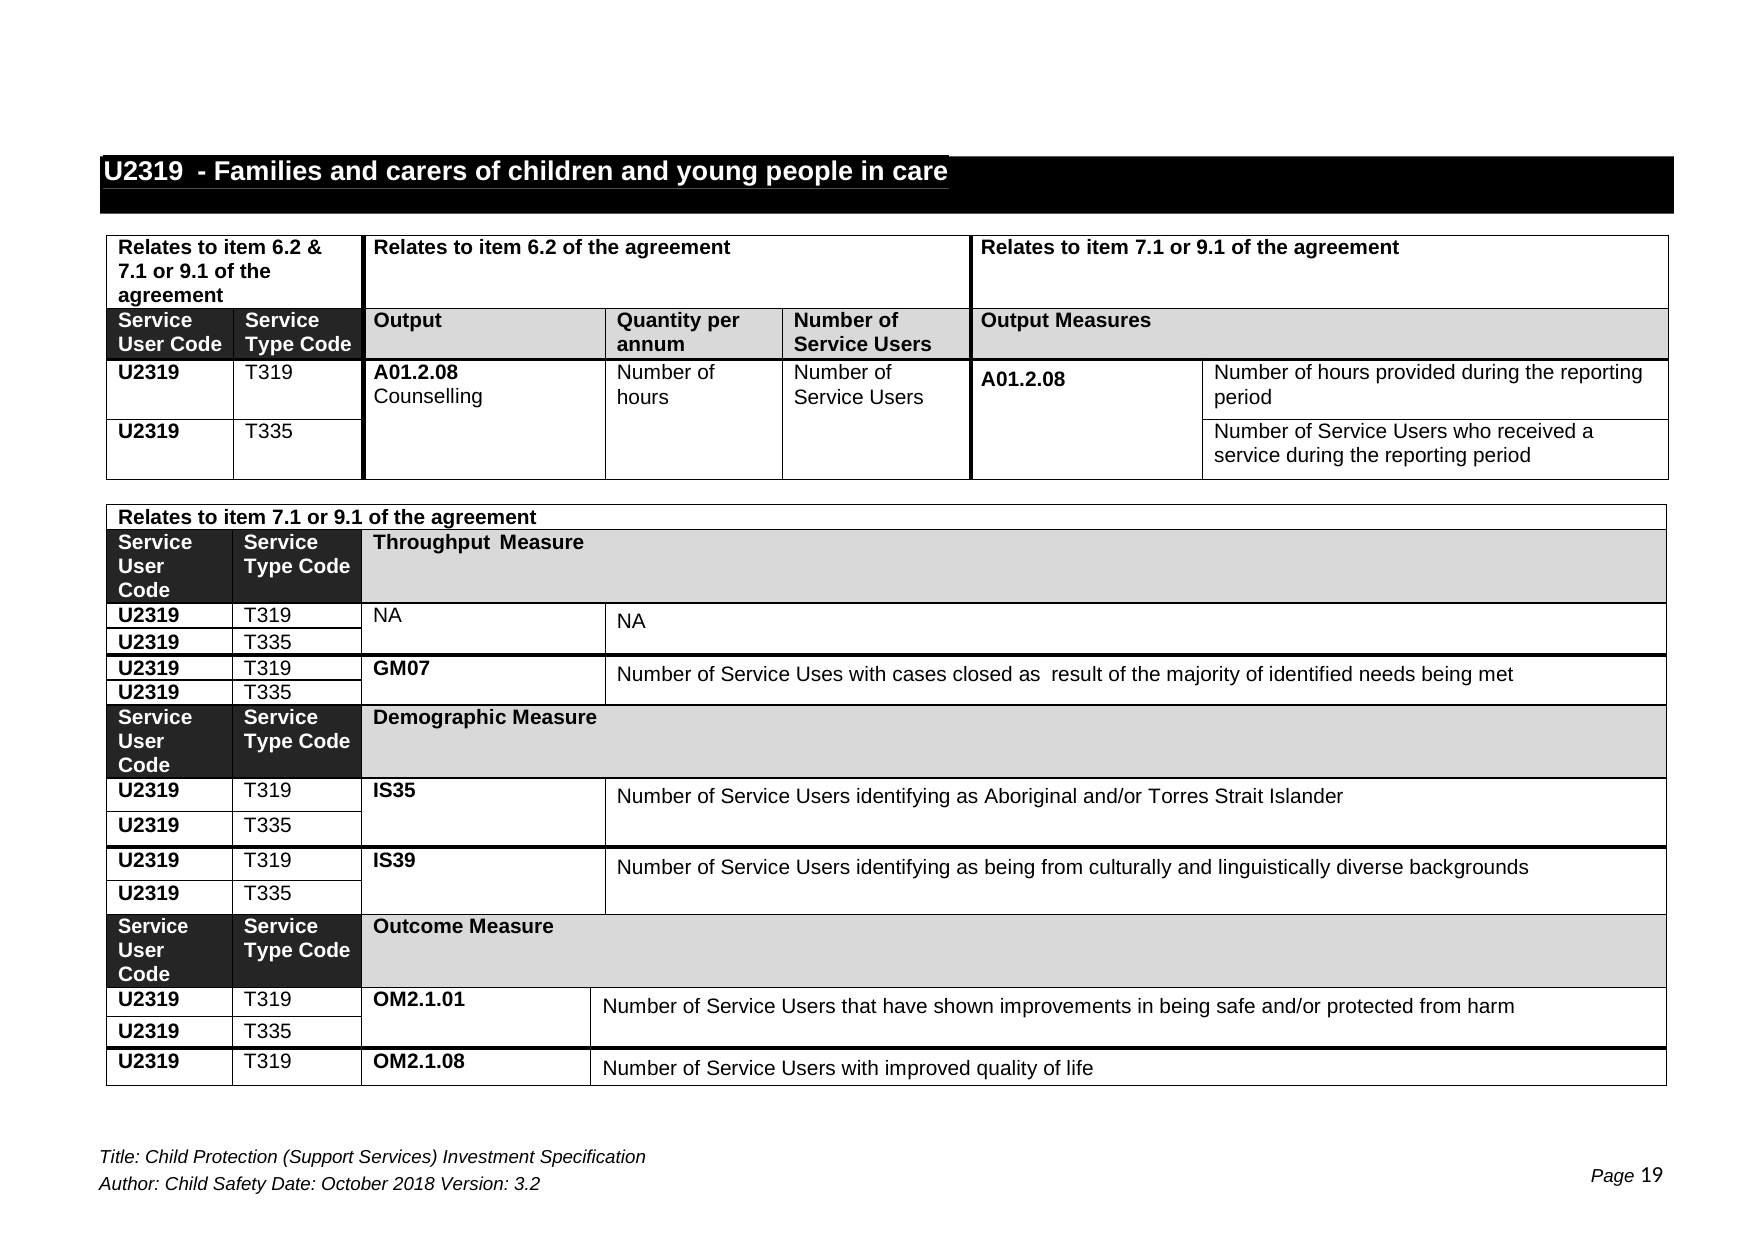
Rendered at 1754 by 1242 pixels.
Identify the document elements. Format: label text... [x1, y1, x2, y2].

table_cell Number of hours provided during the reporting period [1203, 361, 1668, 418]
table_cell U2319 [107, 779, 232, 811]
table_cell T335 [233, 681, 361, 704]
table_cell T335 [233, 1017, 361, 1046]
table_header Relates to item 7.1 or 9.1 of the agreement [973, 236, 1668, 308]
table_cell T319 [233, 657, 361, 679]
table_cell U2319 [107, 849, 232, 880]
table_cell Number of Service Users who received a service during the reporting period [1203, 420, 1668, 479]
table_cell U2319 [107, 1017, 232, 1046]
table_cell A01.2.08 Counselling [366, 361, 605, 479]
table_cell U2319 [107, 812, 232, 845]
text U2319 - Families and carers of children and young people in care [103, 155, 1681, 186]
table_cell U2319 [107, 988, 232, 1016]
table_cell Outcome Measure [362, 915, 1666, 987]
table_cell Number of Service Users with improved quality of life [591, 1050, 1666, 1085]
table_cell T335 [233, 812, 361, 845]
table_cell Service Type Code [234, 309, 361, 358]
table_cell T319 [234, 361, 361, 418]
table_cell Number of Service Users [783, 361, 969, 479]
table_cell Service Type Code [233, 915, 361, 987]
table_cell Service User Code [107, 706, 232, 777]
table_cell Quantity per annum [606, 309, 782, 358]
table_cell Number of Service Users that have shown improvements in being safe and/or protected from harm [591, 988, 1666, 1046]
table_cell Service Type Code [233, 530, 361, 602]
table_cell T335 [234, 420, 361, 479]
table_cell Number of hours [606, 361, 782, 479]
table_cell T335 [233, 881, 361, 913]
table_cell T319 [233, 604, 361, 627]
table_cell A01.2.08 [973, 361, 1202, 479]
table_cell Demographic Measure [362, 706, 1666, 777]
table_cell Service User Code [107, 309, 233, 358]
table_cell U2319 [107, 629, 232, 653]
table_header Relates to item 6.2 & 7.1 or 9.1 of the agreement [107, 236, 361, 308]
table_cell Output [366, 309, 605, 358]
table_cell IS35 [362, 779, 605, 845]
table_cell T319 [233, 779, 361, 811]
table_cell IS39 [362, 849, 605, 913]
table_cell T335 [233, 629, 361, 653]
table_cell U2319 [107, 657, 232, 679]
table_cell U2319 [107, 1050, 232, 1085]
table_header Relates to item 7.1 or 9.1 of the agreement [107, 505, 1666, 529]
table_cell Output Measures [973, 309, 1668, 358]
table_cell U2319 [107, 604, 232, 627]
table_cell GM07 [362, 657, 605, 704]
table_header Relates to item 6.2 of the agreement [366, 236, 969, 308]
table_cell Throughput Measure [362, 530, 1666, 602]
table_cell T319 [233, 988, 361, 1016]
table_cell Number of Service Uses with cases closed as result of the majority of identified needs being met [606, 657, 1666, 704]
table_cell Service Type Code [233, 706, 361, 777]
table_cell U2319 [107, 361, 233, 418]
table_cell OM2.1.08 [362, 1050, 590, 1085]
table_cell U2319 [107, 681, 232, 704]
table_cell Number of Service Users [783, 309, 969, 358]
table_cell T319 [233, 1050, 361, 1085]
table_cell T319 [233, 849, 361, 880]
table_cell U2319 [107, 881, 232, 913]
table_cell NA [362, 604, 605, 653]
table_cell NA [606, 604, 1666, 653]
table_cell OM2.1.01 [362, 988, 590, 1046]
table_cell Service User Code [107, 530, 232, 602]
table_cell Service User Code [107, 915, 232, 987]
table_cell Number of Service Users identifying as being from culturally and linguistically diverse backgrounds [606, 849, 1666, 913]
table_cell U2319 [107, 420, 233, 479]
table_cell Number of Service Users identifying as Aboriginal and/or Torres Strait Islander [606, 779, 1666, 845]
